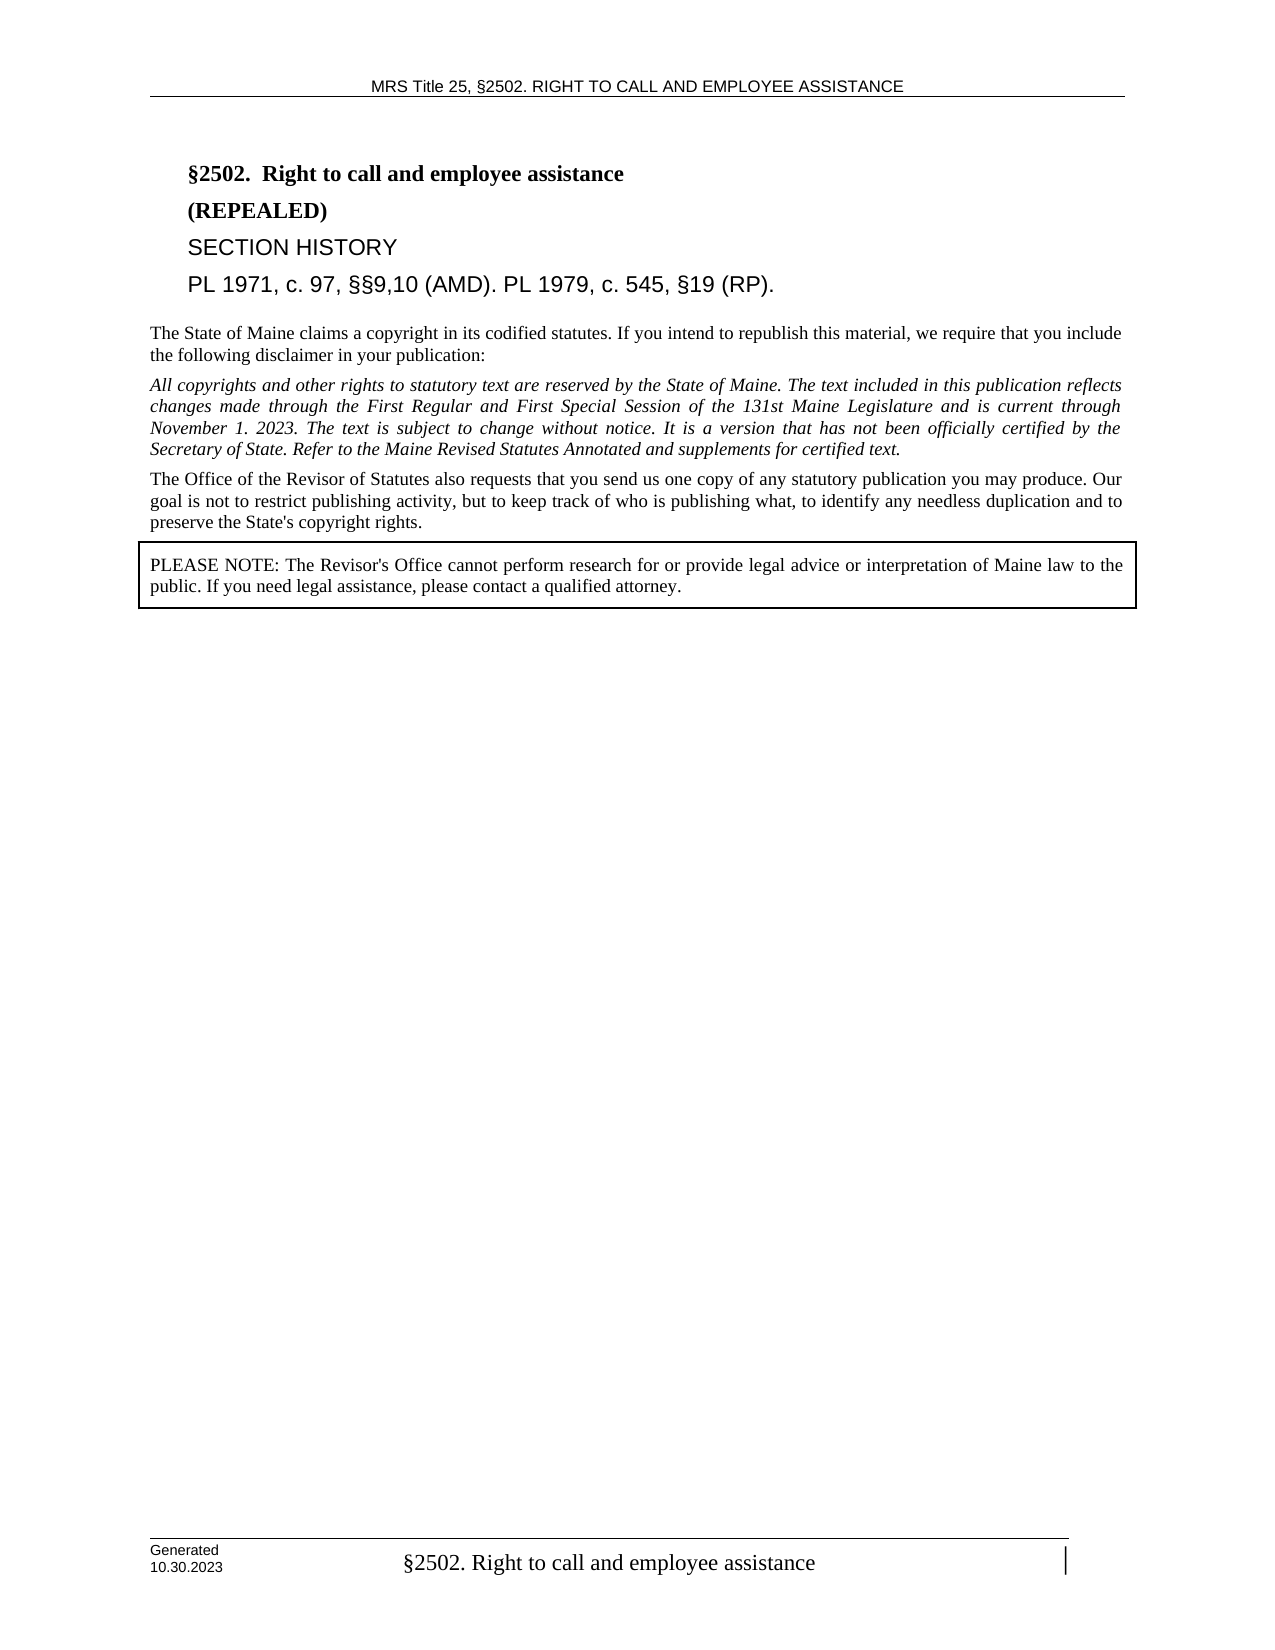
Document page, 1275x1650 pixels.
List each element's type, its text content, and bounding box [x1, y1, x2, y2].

text PLEASE NOTE: The Revisor's Office cannot perform research for or provide legal advice or interpretation of Maine law to the public. If you need legal assistance, please contact a qualified attorney. [140, 543, 1135, 607]
text SECTION HISTORY [187, 234, 1125, 260]
text All copyrights and other rights to statutory text are reserved by the State of Maine. The text included in this publication reflects changes made through the First Regular and First Special Session of the 131st Maine Legislature and is current through November 1. 2023 . The text is subject to change without notice. It is a version that has not been officially certified by the Secretary of State. Refer to the Maine Revised Statutes Annotated and supplements for certified text. [150, 373, 1125, 460]
text The State of Maine claims a copyright in its codified statutes. If you intend to republish this material, we require that you include the following disclaimer in your publication: [150, 322, 1125, 365]
text The Office of the Revisor of Statutes also requests that you send us one copy of any statutory publication you may produce. Our goal is not to restrict publishing activity, but to keep track of who is publishing what, to identify any needless duplication and to preserve the State's copyright rights. [150, 468, 1125, 533]
text §2502. Right to call and employee assistance [187, 160, 1125, 187]
text (REPEALED) [187, 197, 1125, 223]
text PL 1971, c. 97, §§9,10 (AMD). PL 1979, c. 545, §19 (RP). [187, 271, 1125, 297]
